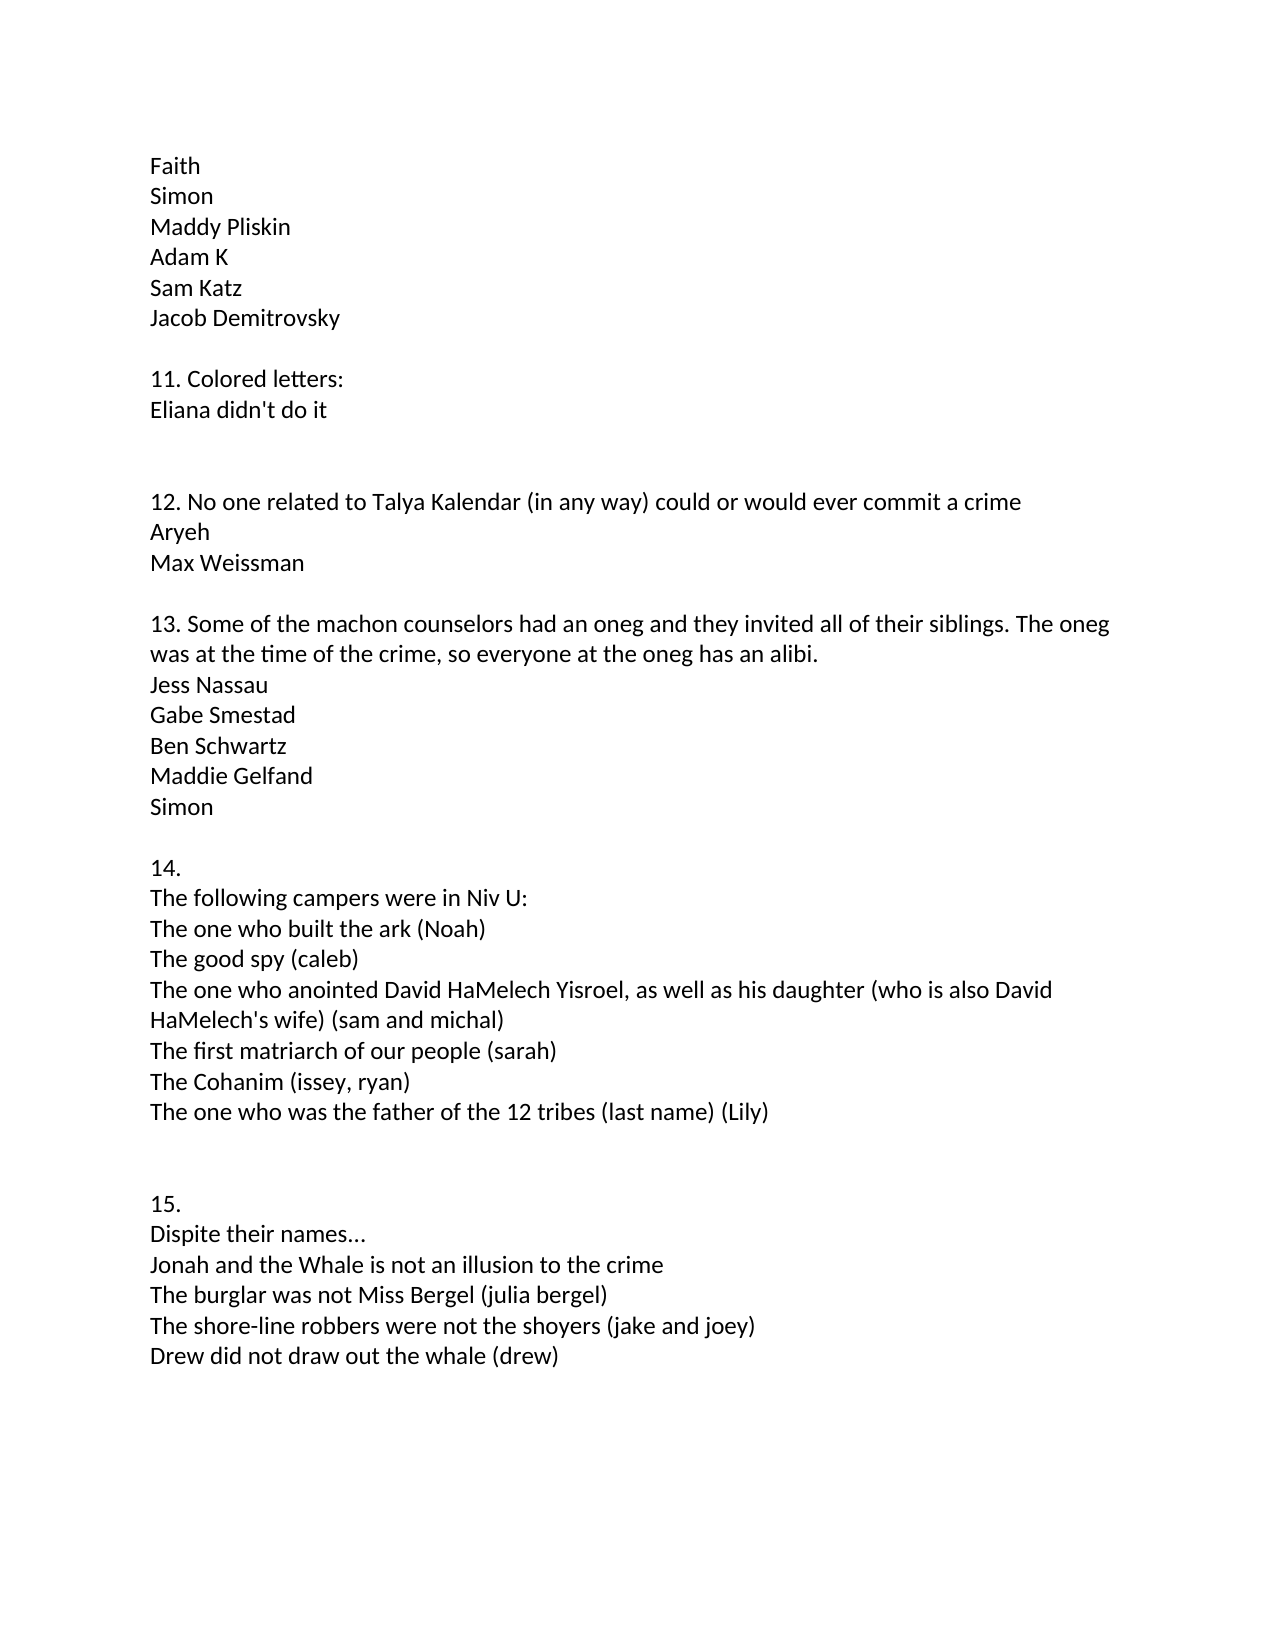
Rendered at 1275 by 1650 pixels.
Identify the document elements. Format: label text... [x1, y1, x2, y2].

text Simon [150, 791, 1125, 821]
text Maddie Gelfand [150, 760, 1125, 791]
text Adam K [150, 242, 1125, 272]
text Max Weissman [150, 547, 1125, 577]
text 14. [150, 852, 1125, 882]
text Simon [150, 181, 1125, 211]
text Jonah and the Whale is not an illusion to the crime [150, 1249, 1125, 1279]
text Eliana didn't do it [150, 394, 1125, 425]
text The one who was the father of the 12 tribes (last name) (Lily) [150, 1096, 1125, 1127]
text 13. Some of the machon counselors had an oneg and they invited all of their siblings. The oneg was at the time of the crime, so everyone at the oneg has an alibi. [150, 608, 1125, 669]
text Dispite their names... [150, 1218, 1125, 1249]
text Jess Nassau [150, 669, 1125, 699]
text The following campers were in Niv U: [150, 882, 1125, 913]
text The one who anointed David HaMelech Yisroel, as well as his daughter (who is also David HaMelech's wife) (sam and michal) [150, 974, 1125, 1035]
text Gabe Smestad [150, 699, 1125, 730]
text Maddy Pliskin [150, 211, 1125, 242]
text The shore-line robbers were not the shoyers (jake and joey) [150, 1310, 1125, 1340]
text Drew did not draw out the whale (drew) [150, 1340, 1125, 1371]
text Jacob Demitrovsky [150, 303, 1125, 333]
text Ben Schwartz [150, 730, 1125, 760]
text The Cohanim (issey, ryan) [150, 1066, 1125, 1096]
text The one who built the ark (Noah) [150, 913, 1125, 943]
text Faith [150, 150, 1125, 181]
text 11. Colored letters: [150, 364, 1125, 394]
text The burglar was not Miss Bergel (julia bergel) [150, 1279, 1125, 1310]
text 15. [150, 1188, 1125, 1218]
text The first matriarch of our people (sarah) [150, 1035, 1125, 1066]
text The good spy (caleb) [150, 943, 1125, 974]
text Sam Katz [150, 272, 1125, 303]
text Aryeh [150, 516, 1125, 547]
text 12. No one related to Talya Kalendar (in any way) could or would ever commit a crime [150, 486, 1125, 516]
